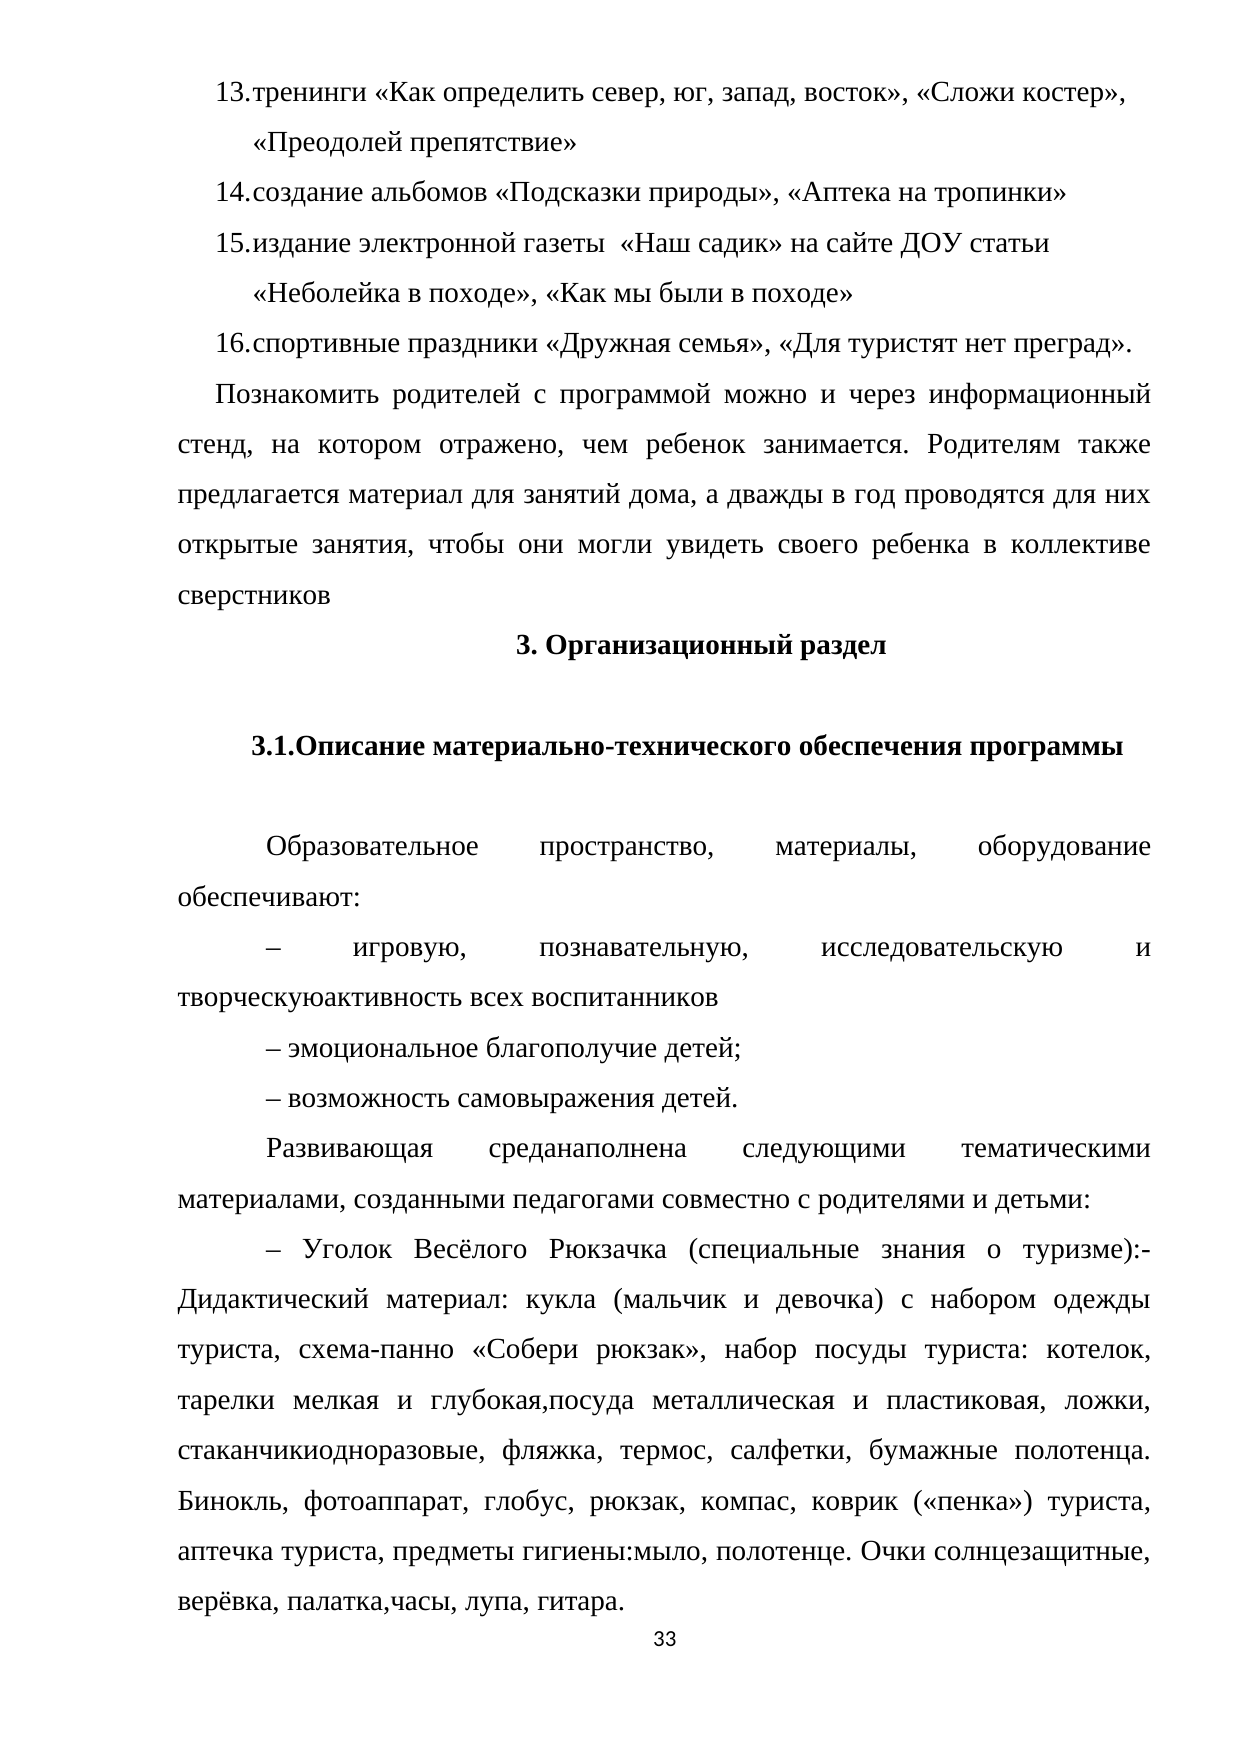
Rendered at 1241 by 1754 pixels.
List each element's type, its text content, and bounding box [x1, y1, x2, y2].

text Развивающая среданаполнена следующими тематическими материалами, созданными педагогами совместно с родителями и детьми: [177, 1130, 1152, 1214]
text Образовательное пространство, материалы, оборудование обеспечивают: [177, 828, 1152, 912]
list издание электронной газеты «Наш садик» на сайте ДОУ статьи «Неболейка в походе», «Как мы были в походе» [215, 225, 1152, 309]
text – эмоциональное благополучие детей; [177, 1030, 1152, 1063]
text – Уголок Весёлого Рюкзачка (специальные знания о туризме):- Дидактический материал: кукла (мальчик и девочка) с набором одежды туриста, схема-панно «Собери рюкзак», набор посуды туриста: котелок, тарелки мелкая и глубокая,посуда металлическая и пластиковая, ложки, стаканчикиодноразовые, фляжка, термос, салфетки, бумажные полотенца. Бинокль, фотоаппарат, глобус, рюкзак, компас, коврик («пенка») туриста, аптечка туриста, предметы гигиены:мыло, полотенце. Очки солнцезащитные, верёвка, палатка,часы, лупа, гитара. [177, 1231, 1152, 1617]
text 3. Организационный раздел [177, 627, 1152, 661]
list спортивные праздники «Дружная семья», «Для туристят нет преград». [215, 325, 1152, 359]
text – возможность самовыражения детей. [177, 1080, 1152, 1114]
text – игровую, познавательную, исследовательскую и творческуюактивность всех воспитанников [177, 929, 1152, 1013]
list тренинги «Как определить север, юг, запад, восток», «Сложи костер», «Преодолей препятствие» [215, 74, 1152, 158]
text Познакомить родителей с программой можно и через информационный стенд, на котором отражено, чем ребенок занимается. Родителям также предлагается материал для занятий дома, а дважды в год проводятся для них открытые занятия, чтобы они могли увидеть своего ребенка в коллективе сверстников [177, 376, 1152, 611]
text 3.1.Описание материально-технического обеспечения программы [177, 728, 1152, 761]
list создание альбомов «Подсказки природы», «Аптека на тропинки» [215, 174, 1152, 208]
